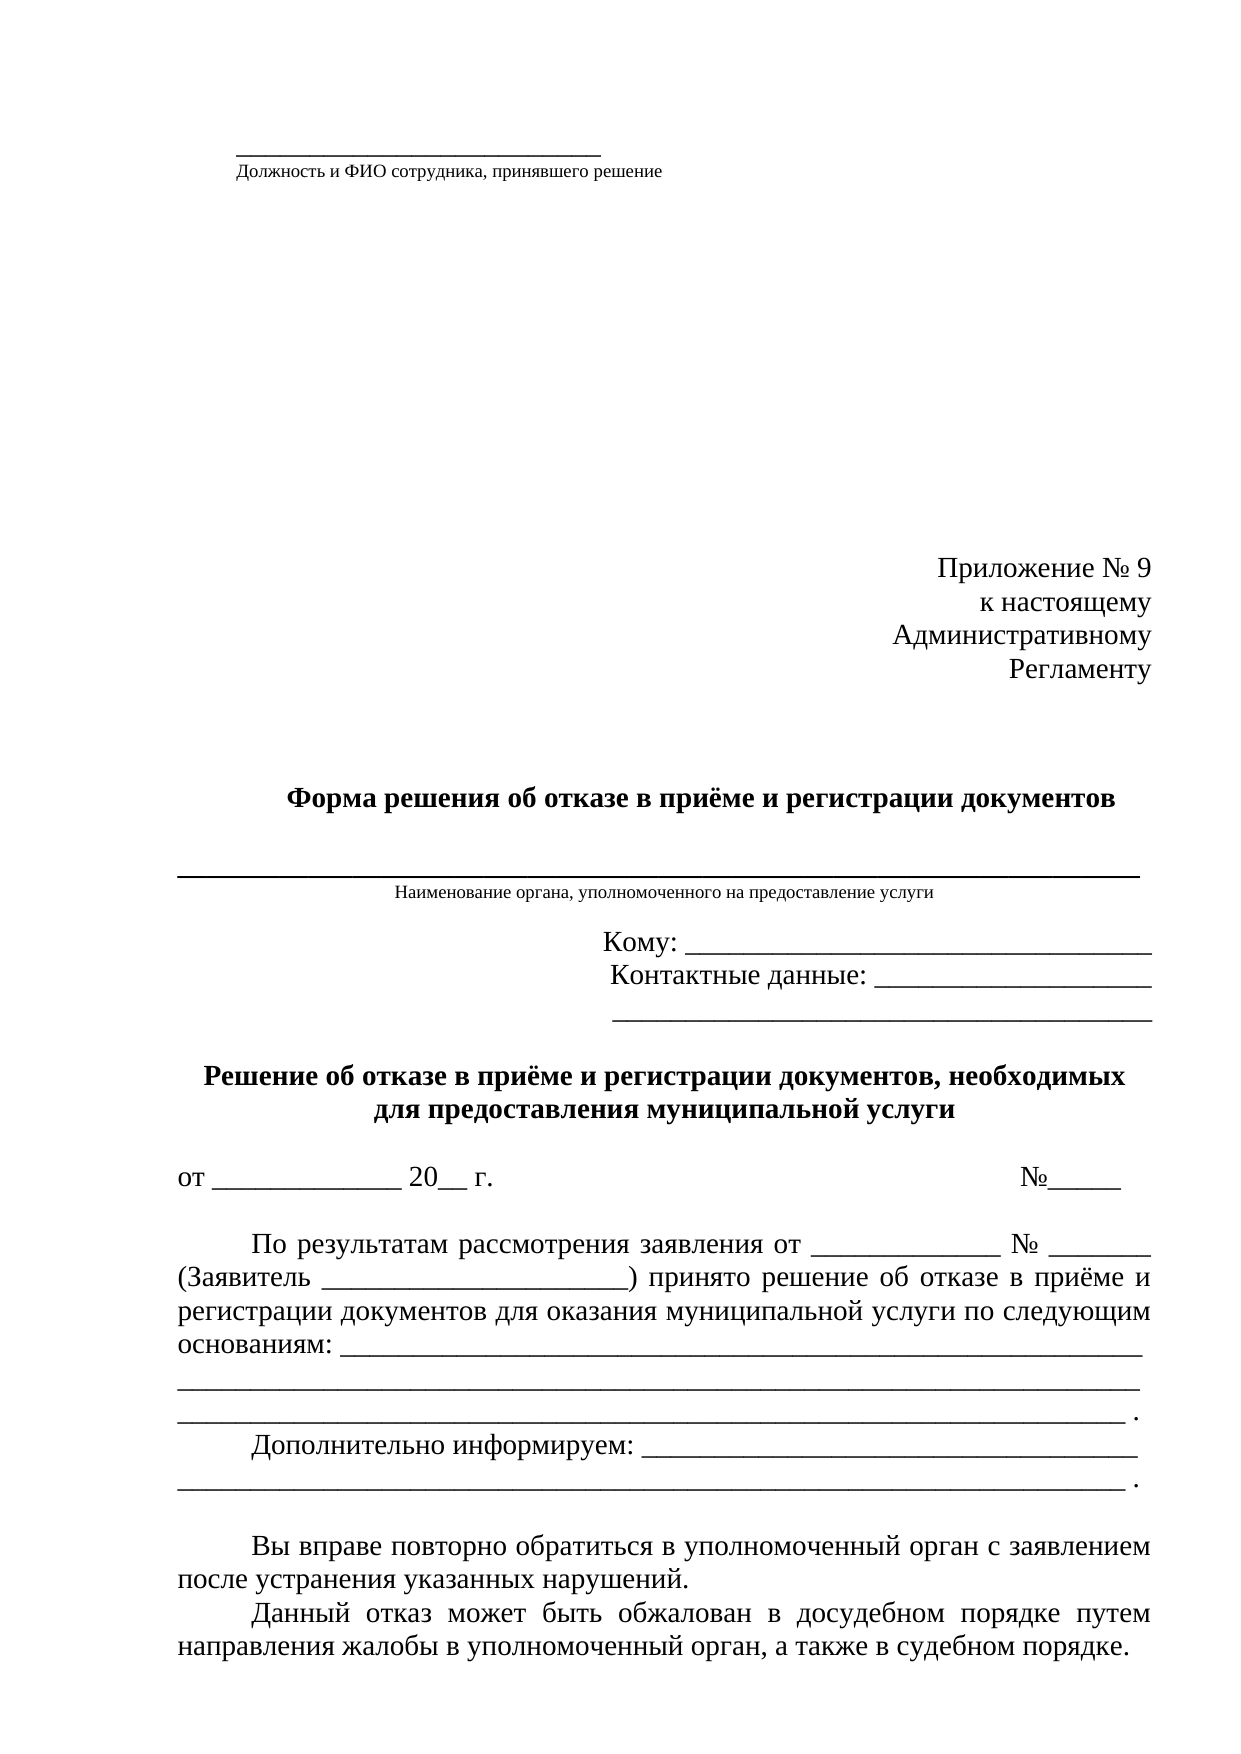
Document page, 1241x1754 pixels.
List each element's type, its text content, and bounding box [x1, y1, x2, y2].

text к настоящему [177, 584, 1152, 617]
text __________________________________________________________________ [177, 847, 1152, 881]
text Контактные данные: ___________________ [177, 957, 1152, 991]
text _________________________ [177, 126, 1152, 160]
text от _____________ 20__ г. №_____ [177, 1159, 1152, 1192]
text Дополнительно информируем: __________________________________ _________________________________________________________________ . [177, 1427, 1152, 1494]
text Кому: ________________________________ [177, 924, 1152, 957]
text По результатам рассмотрения заявления от _____________ № _______ (Заявитель _____________________) принято решение об отказе в приёме и регистрации документов для оказания муниципальной услуги по следующим основаниям: _______________________________________________________ [177, 1226, 1152, 1360]
text Административному [177, 617, 1152, 651]
text Форма решения об отказе в приёме и регистрации документов [177, 780, 1152, 814]
text Должность и ФИО сотрудника, принявшего решение [177, 160, 1152, 181]
text Вы вправе повторно обратиться в уполномоченный орган с заявлением после устранения указанных нарушений. [177, 1528, 1152, 1595]
text ___________________________________________________________________________________________________________________________________ . [177, 1360, 1152, 1427]
text Наименование органа, уполномоченного на предоставление услуги [177, 881, 1152, 902]
text Приложение № 9 [177, 550, 1152, 584]
text Регламенту [177, 651, 1152, 684]
text Решение об отказе в приёме и регистрации документов, необходимых для предоставления муниципальной услуги [177, 1058, 1152, 1125]
text Данный отказ может быть обжалован в досудебном порядке путем направления жалобы в уполномоченный орган, а также в судебном порядке. [177, 1595, 1152, 1662]
text _____________________________________ [177, 991, 1152, 1024]
